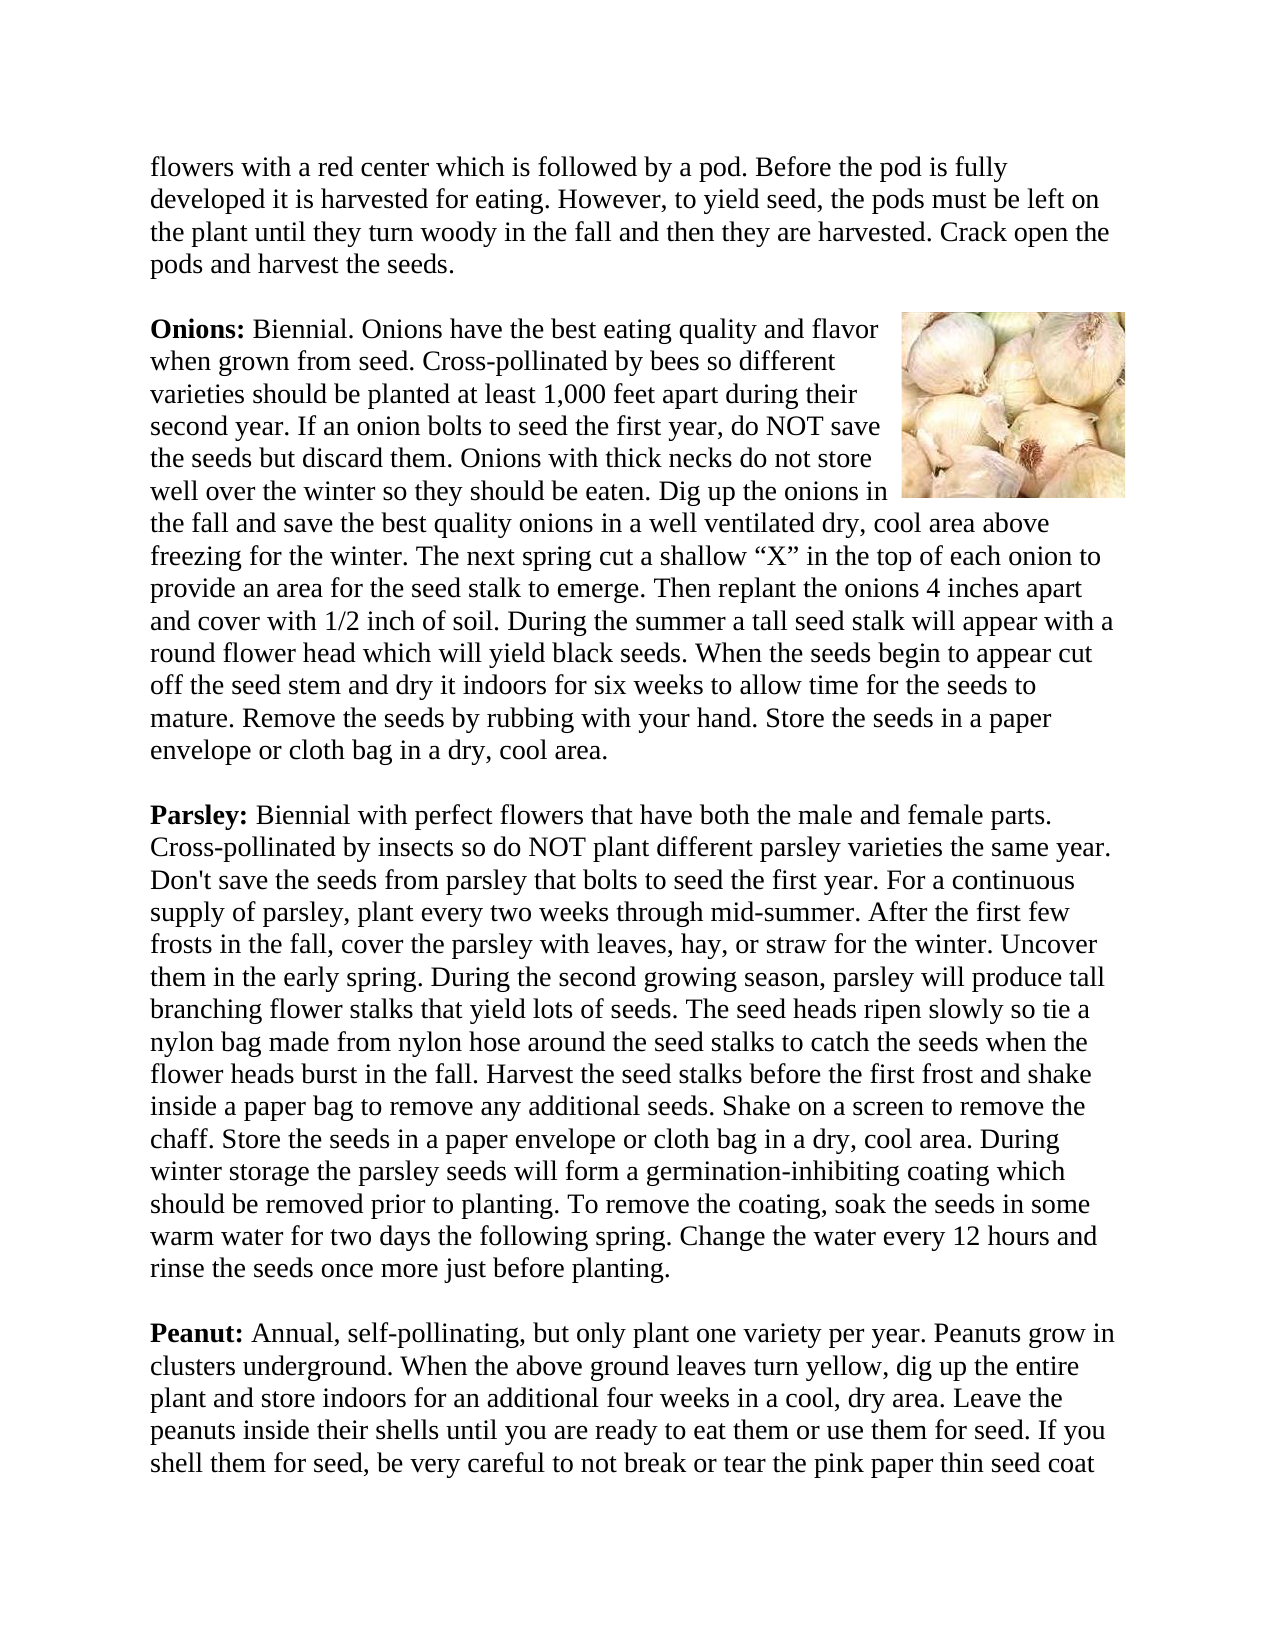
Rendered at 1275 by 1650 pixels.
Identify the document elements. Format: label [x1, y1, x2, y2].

text [150, 150, 1125, 1478]
picture [901, 312, 1125, 498]
